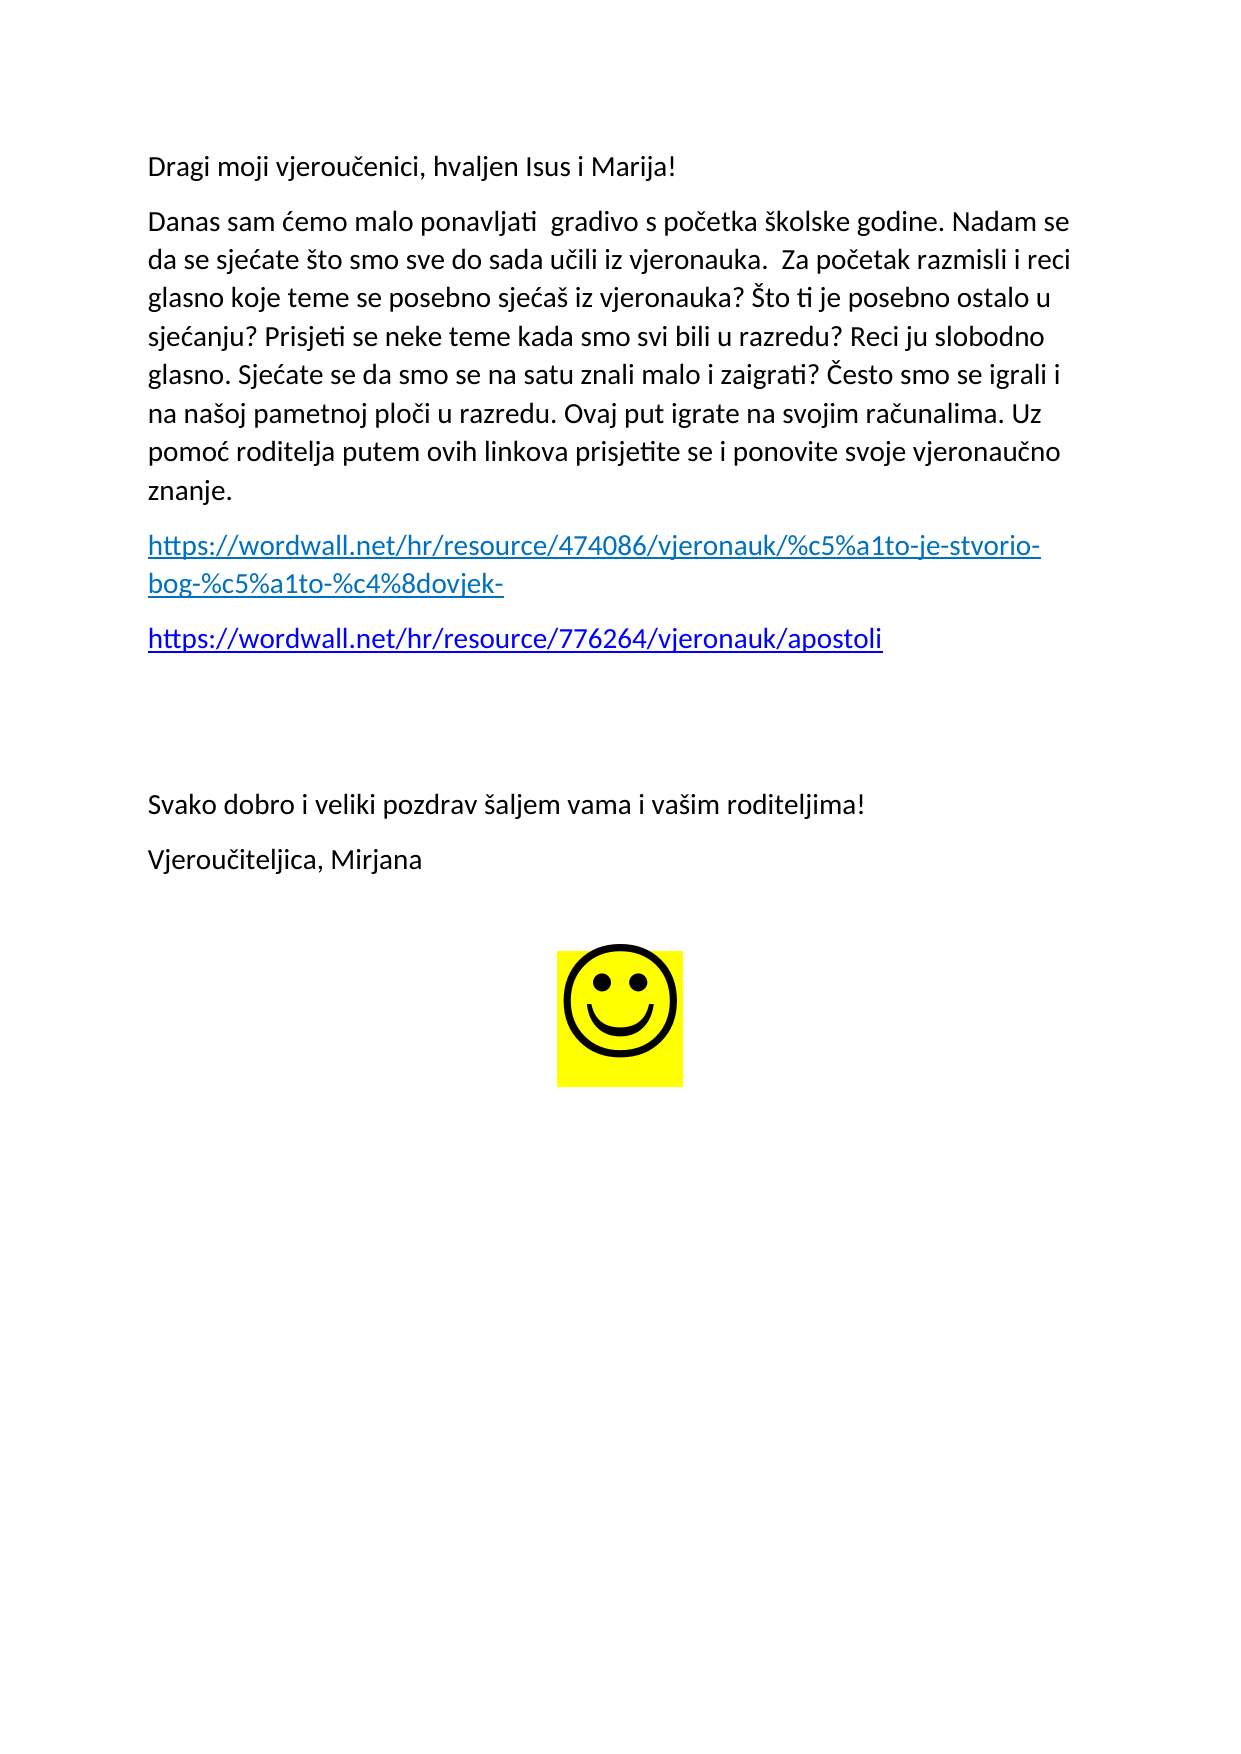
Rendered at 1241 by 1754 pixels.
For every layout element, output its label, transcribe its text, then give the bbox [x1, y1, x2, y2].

text Danas sam ćemo malo ponavljati gradivo s početka školske godine. Nadam se da se sjećate što smo sve do sada učili iz vjeronauka. Za početak razmisli i reci glasno koje teme se posebno sjećaš iz vjeronauka? Što ti je posebno ostalo u sjećanju? Prisjeti se neke teme kada smo svi bili u razredu? Reci ju slobodno glasno. Sjećate se da smo se na satu znali malo i zaigrati? Često smo se igrali i na našoj pametnoj ploči u razredu. Ovaj put igrate na svojim računalima. Uz pomoć roditelja putem ovih linkova prisjetite se i ponovite svoje vjeronaučno znanje. [148, 203, 1093, 507]
text https://wordwall.net/hr/resource/474086/vjeronauk/%c5%a1to-je-stvorio-bog-%c5%a1to-%c4%8dovjek- [148, 527, 1093, 601]
text Vjeroučiteljica, Mirjana [148, 841, 1093, 876]
text Svako dobro i veliki pozdrav šaljem vama i vašim roditeljima! [148, 786, 1093, 821]
text https://wordwall.net/hr/resource/776264/vjeronauk/apostoli [148, 620, 1093, 656]
text Dragi moji vjeroučenici, hvaljen Isus i Marija! [148, 148, 1093, 183]
